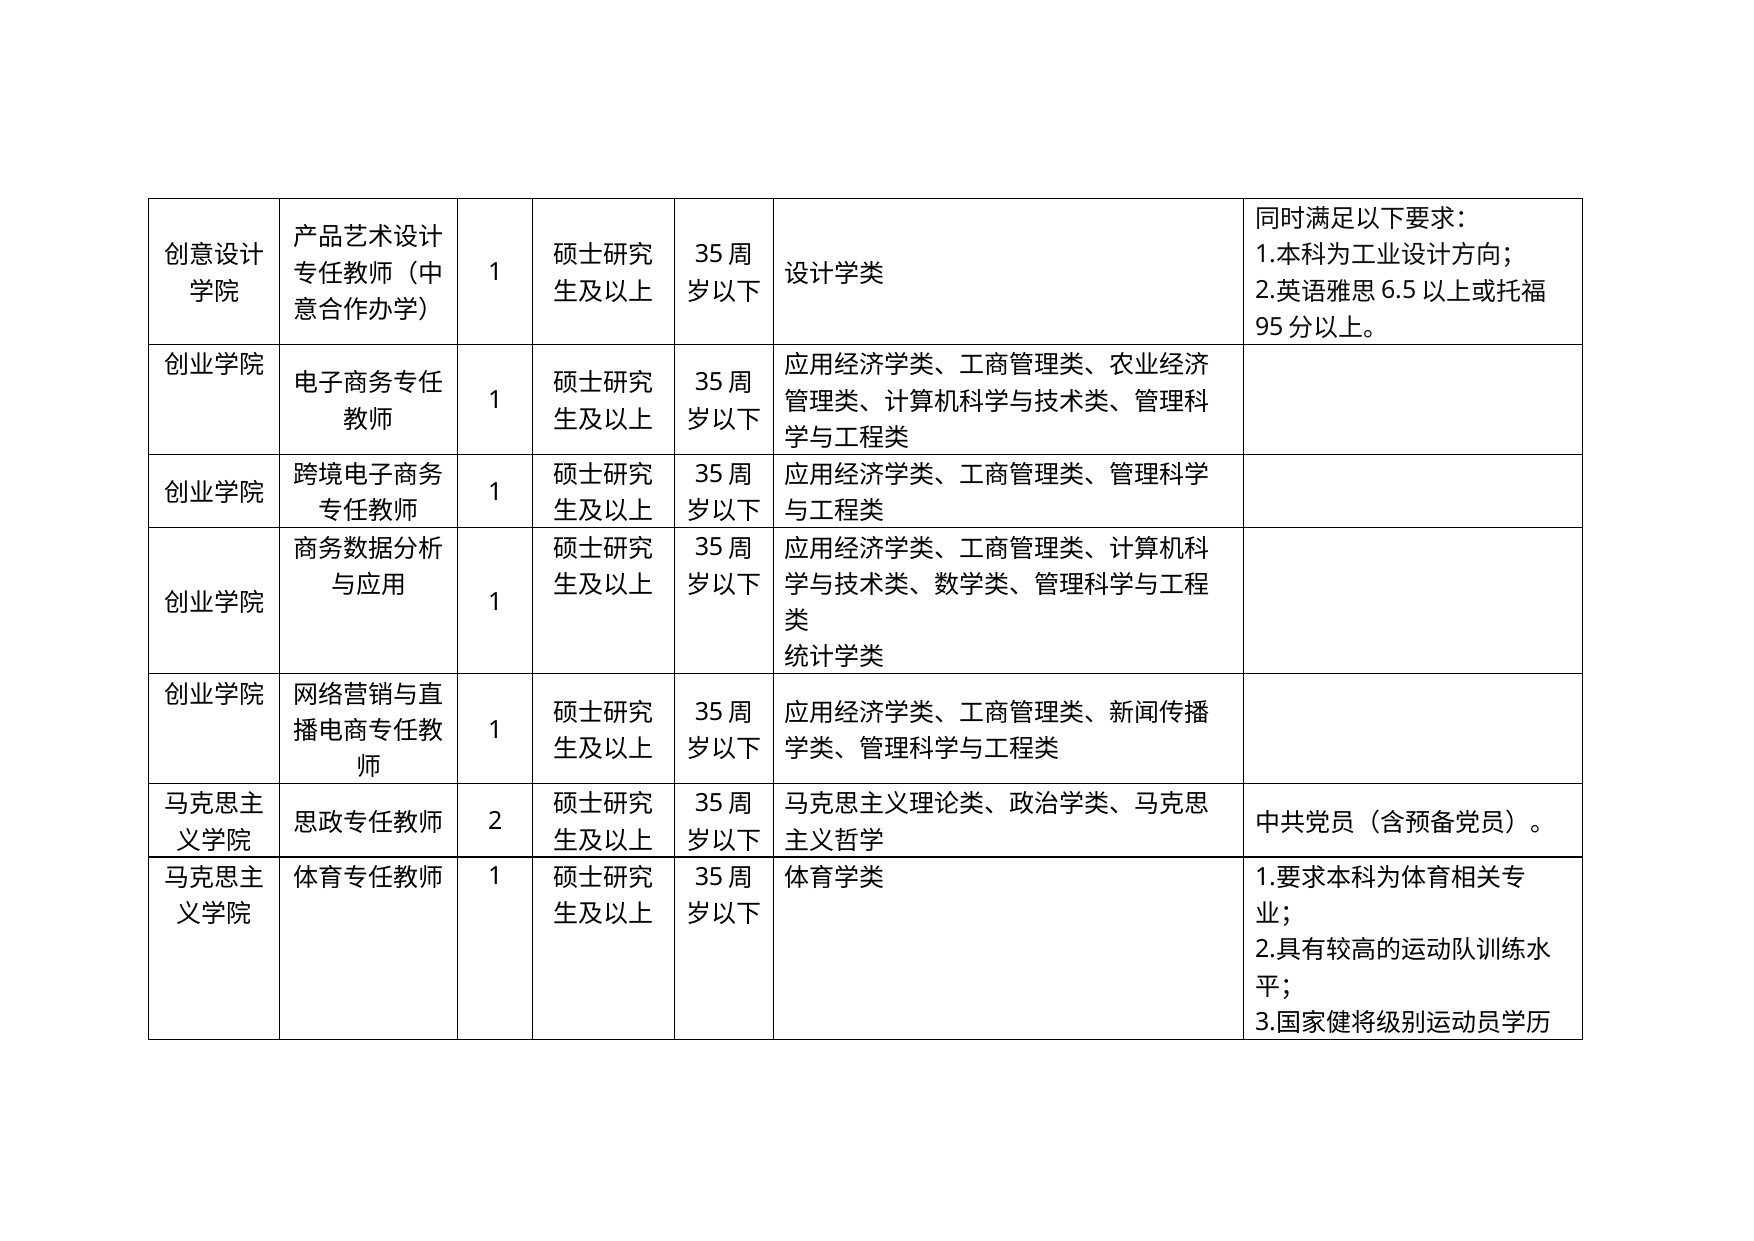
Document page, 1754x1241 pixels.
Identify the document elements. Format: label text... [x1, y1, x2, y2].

table_cell 中共党员（含预备党员）。 [1244, 784, 1582, 856]
table_cell 商务数据分析与应用 [280, 528, 457, 673]
table_cell 电子商务专任教师 [280, 345, 457, 453]
table_cell 35周岁以下 [675, 674, 773, 783]
table_cell 思政专任教师 [280, 784, 457, 856]
table_cell 马克思主义学院 [149, 784, 279, 856]
table_cell 1 [458, 674, 532, 783]
table_cell 创业学院 [149, 528, 279, 673]
table_cell 马克思主义学院 [149, 858, 279, 1039]
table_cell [1244, 858, 1582, 1039]
table_cell 硕士研究生及以上 [533, 199, 674, 344]
table_cell 35周岁以下 [675, 455, 773, 527]
table_cell 硕士研究生及以上 [533, 528, 674, 673]
table_cell 硕士研究生及以上 [533, 858, 674, 1039]
table_cell 创业学院 [149, 455, 279, 527]
table_cell 跨境电子商务专任教师 [280, 455, 457, 527]
table_cell 同时满足以下要求： 1.本科为工业设计方向； 2.英语雅思6.5以上或托福95分以上。 [1244, 199, 1582, 344]
table_cell 1 [458, 455, 532, 527]
table_cell 创业学院 [149, 345, 279, 453]
table_cell 硕士研究生及以上 [533, 455, 674, 527]
table_cell 硕士研究生及以上 [533, 345, 674, 453]
table_cell 35周岁以下 [675, 784, 773, 856]
table_cell 35周岁以下 [675, 528, 773, 673]
table_cell [1244, 455, 1582, 527]
table_cell [1244, 674, 1582, 783]
table_cell 35周岁以下 [675, 858, 773, 1039]
table_cell 马克思主义理论类、政治学类、马克思主义哲学 [774, 784, 1243, 856]
table_cell 应用经济学类、工商管理类、计算机科学与技术类、数学类、管理科学与工程类 统计学类 [774, 528, 1243, 673]
table_cell 硕士研究生及以上 [533, 674, 674, 783]
table_cell [1244, 528, 1582, 673]
table_cell 网络营销与直播电商专任教师 [280, 674, 457, 783]
table_cell [1244, 345, 1582, 453]
table_cell 应用经济学类、工商管理类、农业经济管理类、计算机科学与技术类、管理科学与工程类 [774, 345, 1243, 453]
table_cell 应用经济学类、工商管理类、管理科学与工程类 [774, 455, 1243, 527]
table_cell 体育专任教师 [280, 858, 457, 1039]
table_cell 35周岁以下 [675, 199, 773, 344]
table_cell 1 [458, 199, 532, 344]
table_cell 2 [458, 784, 532, 856]
table_cell 硕士研究生及以上 [533, 784, 674, 856]
table_cell 1 [458, 528, 532, 673]
table_cell 创业学院 [149, 674, 279, 783]
table_cell 1 [458, 345, 532, 453]
table_cell 体育学类 [774, 858, 1243, 1039]
table_cell 1 [458, 858, 532, 1039]
table_cell 产品艺术设计专任教师（中意合作办学） [280, 199, 457, 344]
table_cell 35周岁以下 [675, 345, 773, 453]
table_cell 设计学类 [774, 199, 1243, 344]
table_cell 应用经济学类、工商管理类、新闻传播学类、管理科学与工程类 [774, 674, 1243, 783]
table_cell 创意设计学院 [149, 199, 279, 344]
